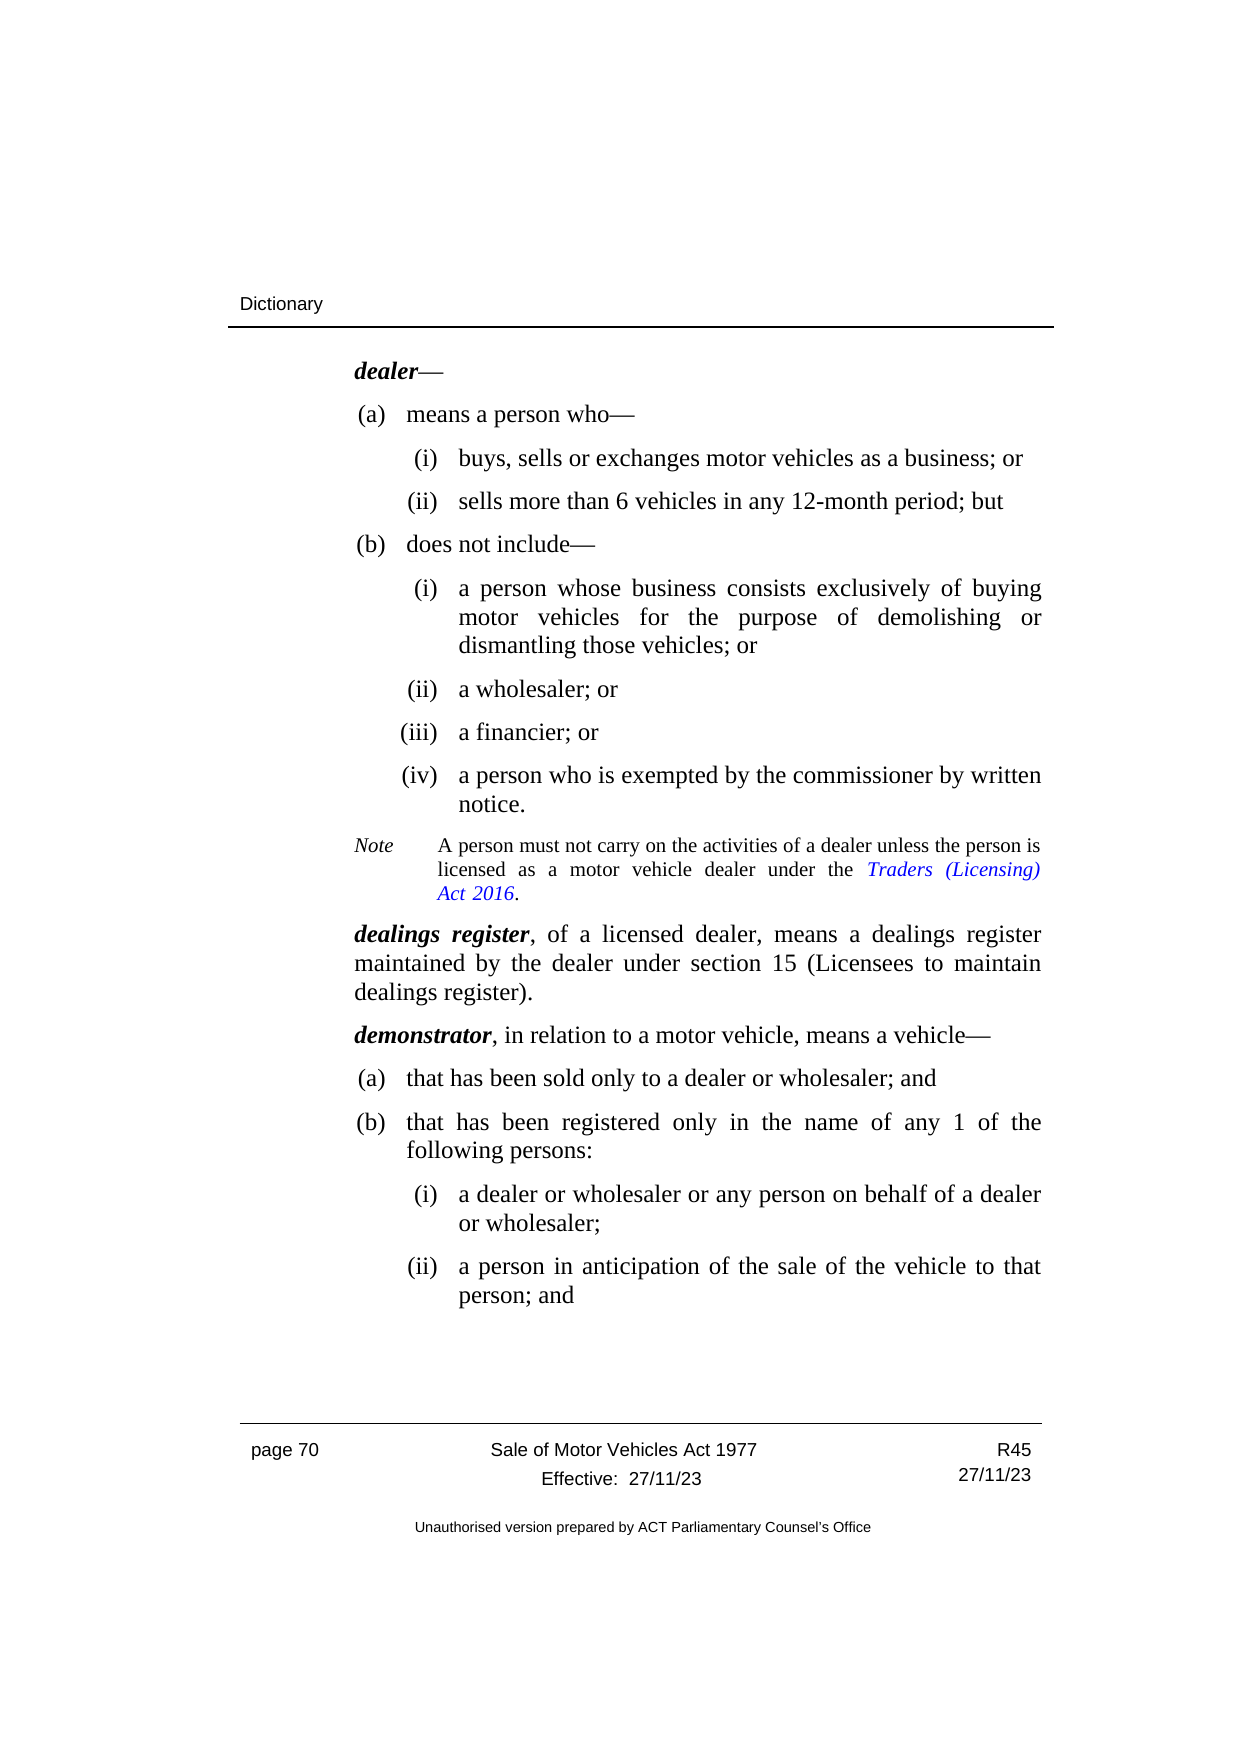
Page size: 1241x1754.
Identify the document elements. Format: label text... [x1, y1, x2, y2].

text (ii) sells more than 6 vehicles in any 12-month period; but [239, 486, 1042, 515]
text (ii) a wholesaler; or [239, 674, 1042, 702]
text (i) a dealer or wholesaler or any person on behalf of a dealer or wholesaler; [239, 1179, 1042, 1236]
text dealings register, of a licensed dealer, means a dealings register maintained by the dealer under section 15 (Licensees to maintain dealings register). [354, 919, 1042, 1006]
text (i) a person whose business consists exclusively of buying motor vehicles for the purpose of demolishing or dismantling those vehicles; or [239, 573, 1042, 659]
text (iv) a person who is exempted by the commissioner by written notice. [239, 760, 1042, 818]
text Note A person must not carry on the activities of a dealer unless the person is licensed as a motor vehicle dealer under the Traders (Licensing) Act 2016. [354, 832, 1042, 905]
text (b) does not include— [239, 529, 1042, 558]
text (a) that has been sold only to a dealer or wholesaler; and [239, 1063, 1042, 1092]
text (iii) a financier; or [239, 717, 1042, 746]
text (b) that has been registered only in the name of any 1 of the following persons: [239, 1107, 1042, 1164]
text (a) means a person who— [239, 399, 1042, 428]
text (i) buys, sells or exchanges motor vehicles as a business; or [239, 443, 1042, 472]
text dealer— [354, 356, 1042, 385]
text (ii) a person in anticipation of the sale of the vehicle to that person; and [239, 1251, 1042, 1308]
text demonstrator, in relation to a motor vehicle, means a vehicle— [354, 1020, 1042, 1049]
